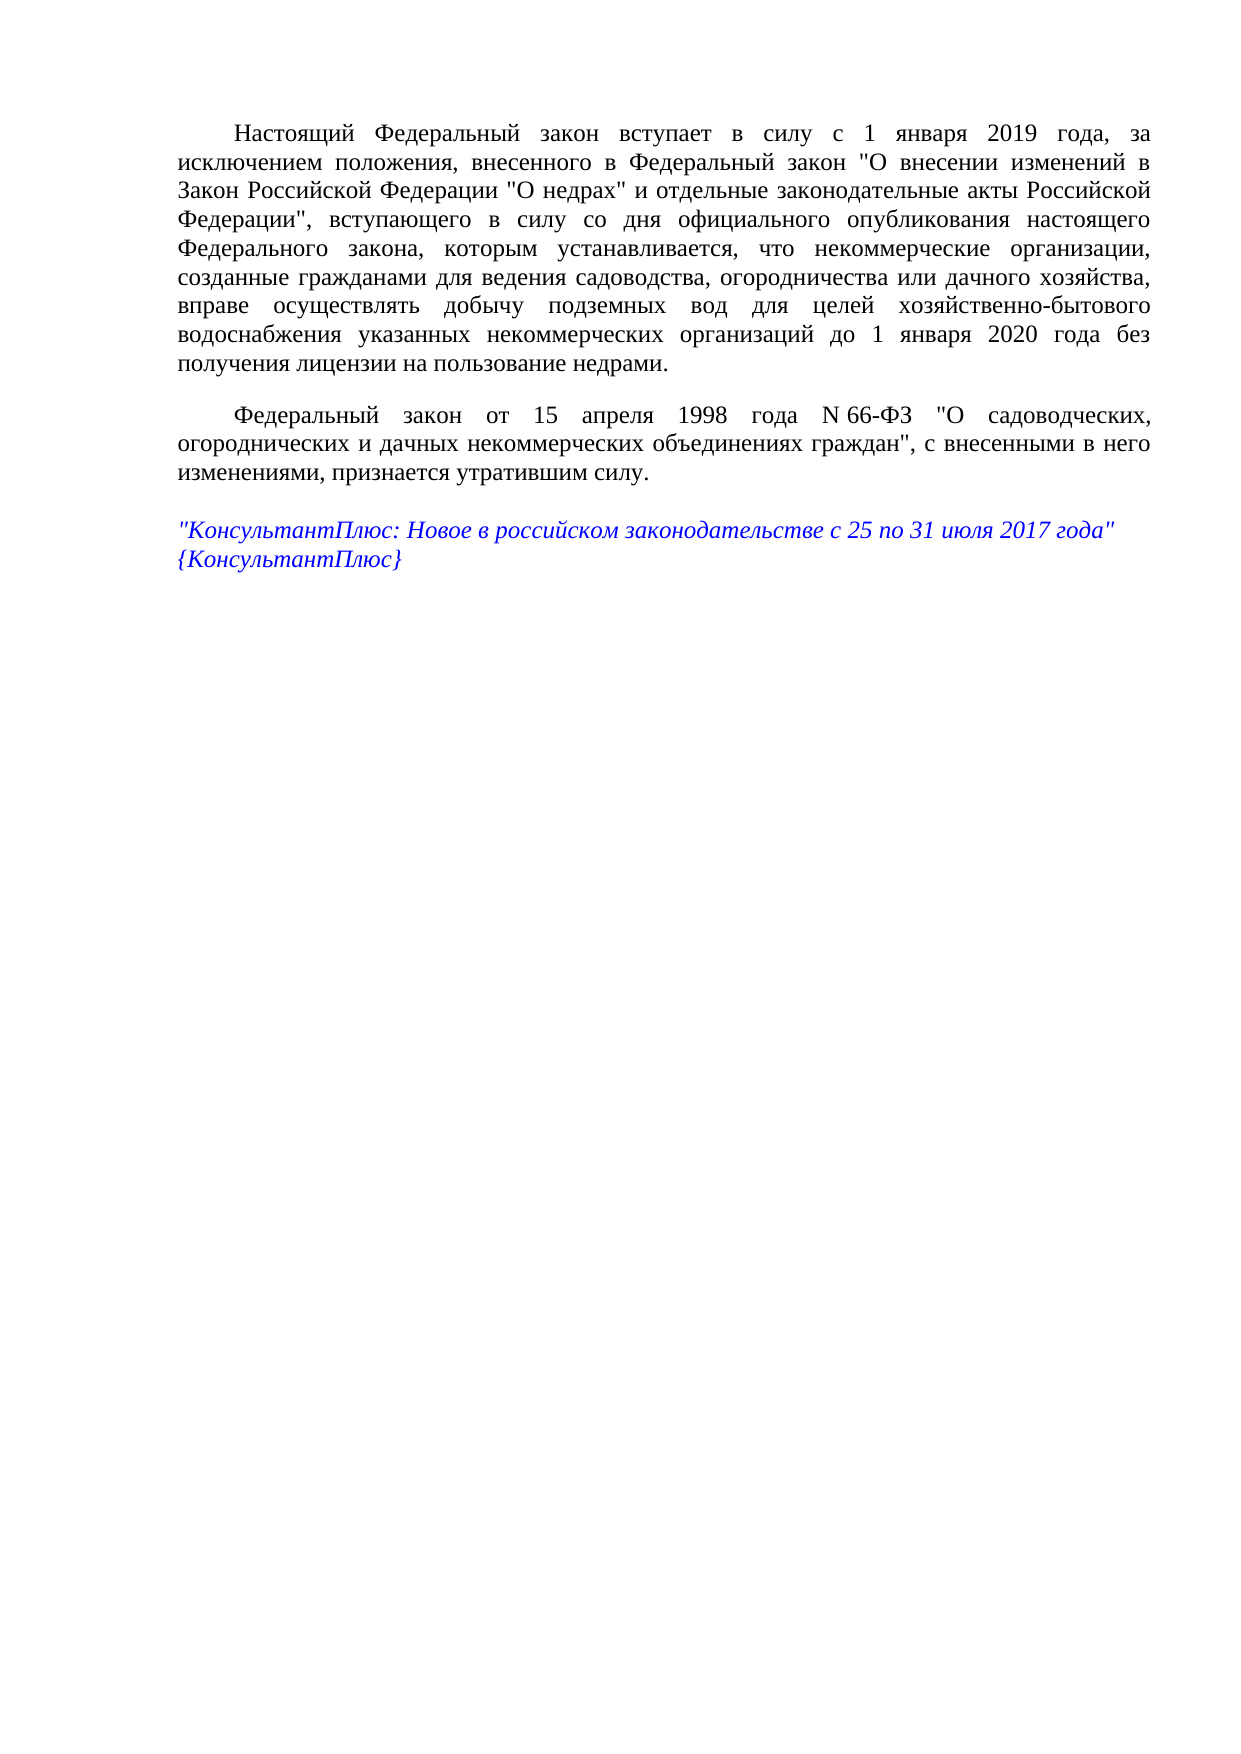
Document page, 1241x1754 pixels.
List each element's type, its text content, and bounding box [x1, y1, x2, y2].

text Федеральный закон от 15 апреля 1998 года N 66-ФЗ "О садоводческих, огороднических и дачных некоммерческих объединениях граждан", с внесенными в него изменениями, признается утратившим силу. [177, 400, 1152, 486]
text "КонсультантПлюс: Новое в российском законодательстве с 25 по 31 июля 2017 года" {КонсультантПлюс} [177, 486, 1152, 599]
text Настоящий Федеральный закон вступает в силу с 1 января 2019 года, за исключением положения, внесенного в Федеральный закон "О внесении изменений в Закон Российской Федерации "О недрах" и отдельные законодательные акты Российской Федерации", вступающего в силу со дня официального опубликования настоящего Федерального закона, которым устанавливается, что некоммерческие организации, созданные гражданами для ведения садоводства, огородничества или дачного хозяйства, вправе осуществлять добычу подземных вод для целей хозяйственно-бытового водоснабжения указанных некоммерческих организаций до 1 января 2020 года без получения лицензии на пользование недрами. [177, 118, 1152, 377]
